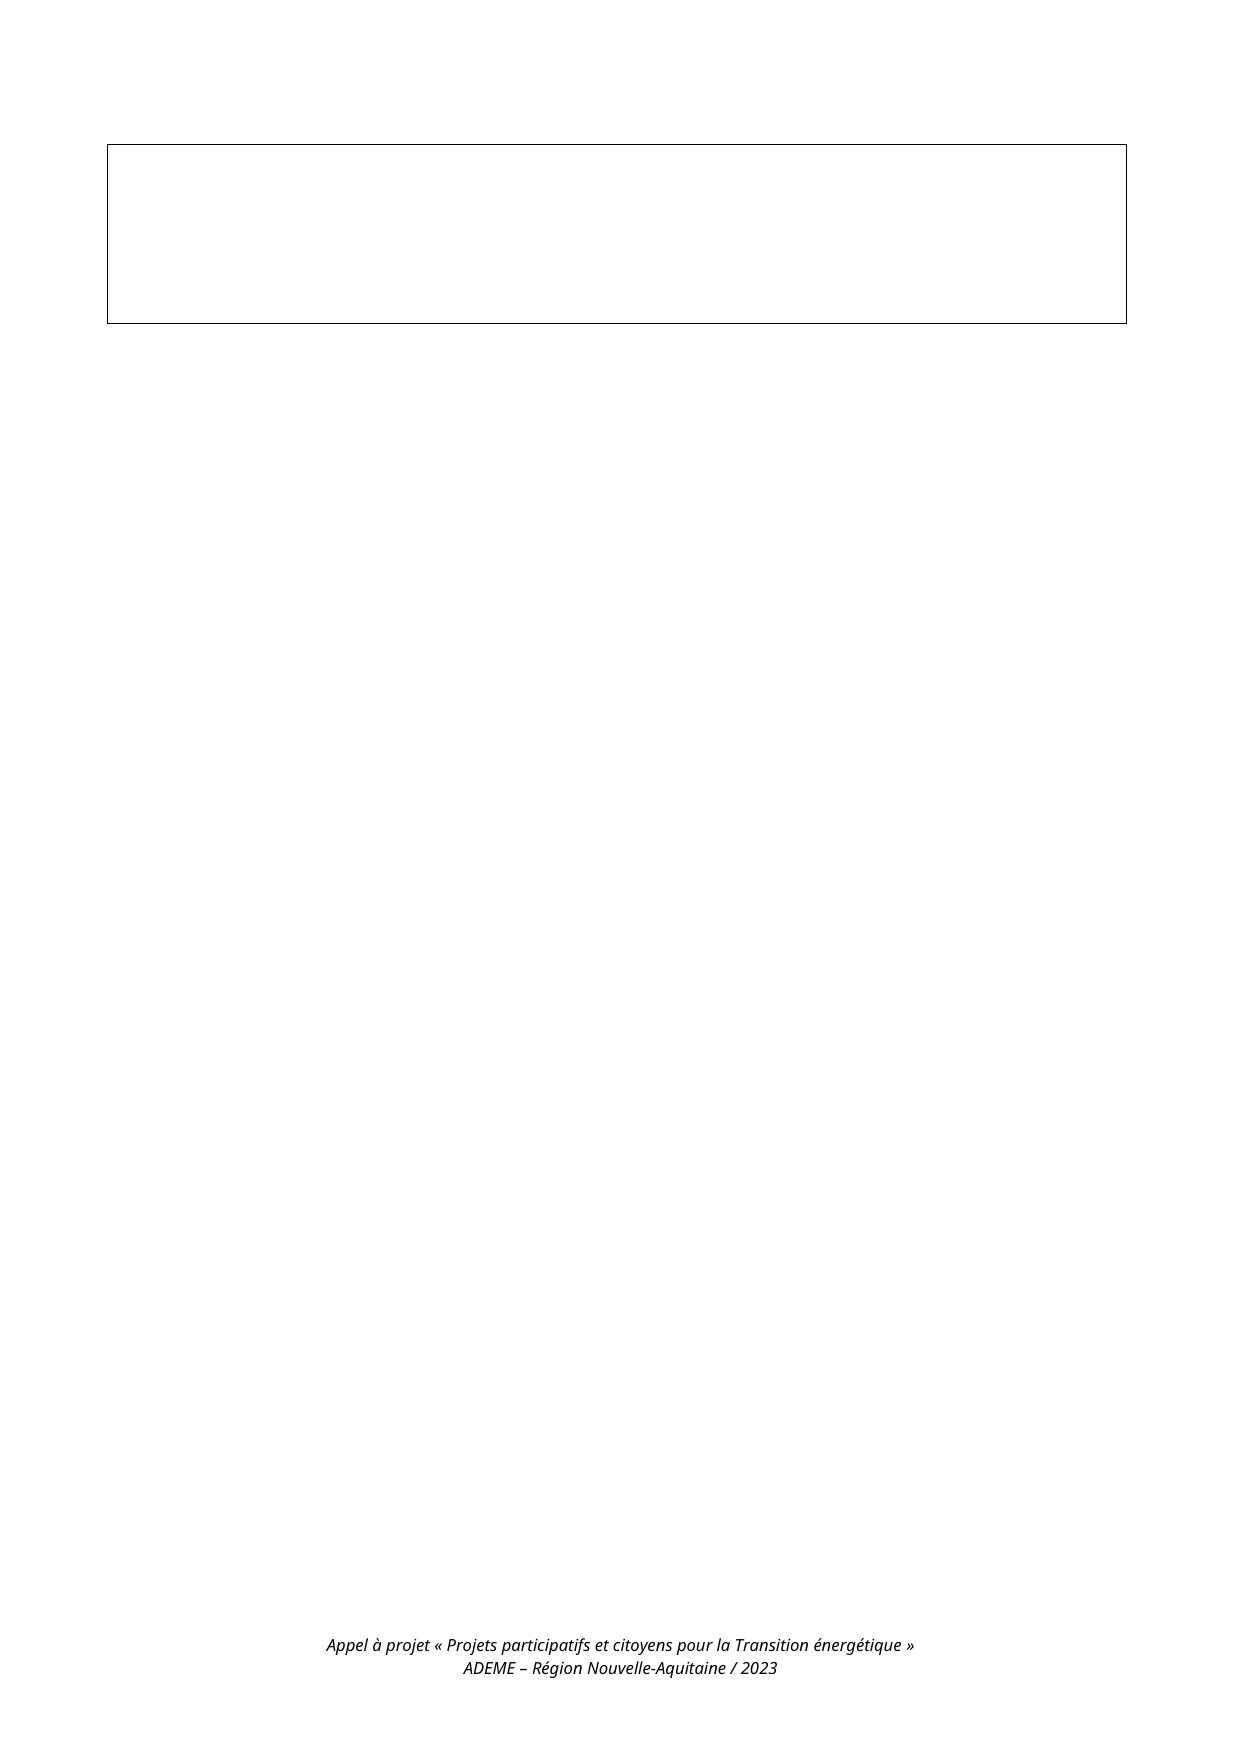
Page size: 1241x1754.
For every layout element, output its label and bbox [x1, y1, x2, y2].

table_header [108, 145, 1126, 323]
